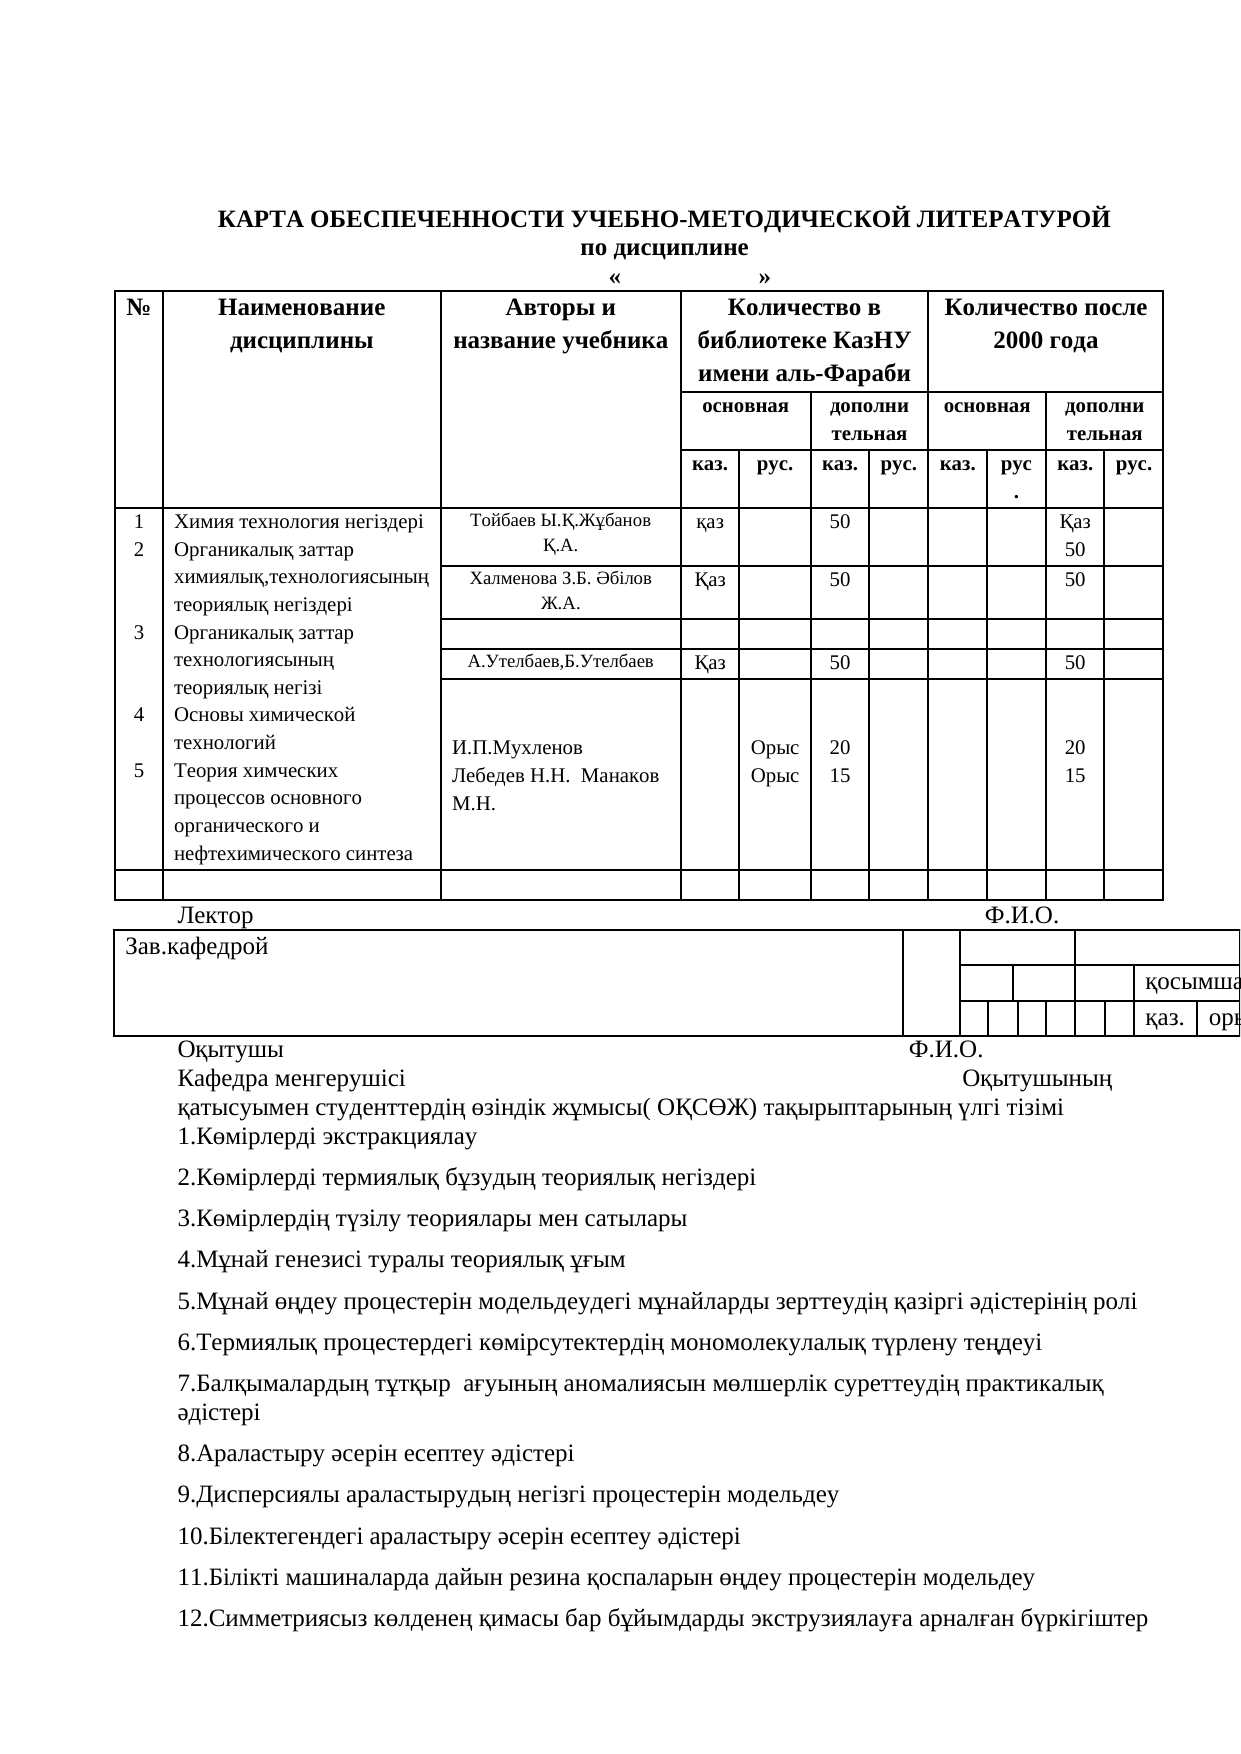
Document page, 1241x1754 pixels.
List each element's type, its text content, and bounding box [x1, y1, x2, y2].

text 9.Дисперсиялы араластырудың негізгі процестерін модельдеу [177, 1479, 1152, 1508]
text 3.Көмірлердің түзілу теориялары мен сатылары [177, 1203, 1152, 1232]
table_cell Тойбаев Ы.Қ.Жұбанов Қ.А. [442, 509, 680, 565]
table_cell основная [929, 393, 1045, 449]
table_cell [961, 966, 1012, 999]
table_cell [1076, 1002, 1104, 1034]
table_cell орыс [1198, 1002, 1239, 1034]
table_cell 20 15 [1047, 680, 1103, 869]
table_cell қаз [682, 509, 738, 565]
table_cell [929, 620, 986, 647]
table_cell [1105, 871, 1162, 898]
table_header Авторы и название учебника [442, 292, 680, 507]
table_cell [929, 680, 986, 869]
table_cell [1047, 871, 1103, 898]
table_cell [1019, 1002, 1045, 1034]
text Кафедра менгерушісі Оқытушының қатысуымен студенттердің өзіндік жұмысы( ОҚСӨЖ) тақырыптарының үлгі тізімі [177, 1063, 1152, 1121]
table_cell [988, 509, 1045, 565]
table_cell рус. [1105, 451, 1162, 507]
text КАРТА ОБЕСПЕЧЕННОСТИ УЧЕБНО-МЕТОДИЧЕСКОЙ ЛИТЕРАТУРОЙ [177, 204, 1152, 232]
table_cell [1076, 966, 1133, 999]
table_cell [870, 650, 927, 678]
table_cell [1105, 650, 1162, 678]
text 8.Араластыру әсерін есептеу әдістері [177, 1438, 1152, 1467]
table_cell [1014, 966, 1074, 999]
table_cell 50 [812, 567, 868, 618]
table_cell каз. [1047, 451, 1103, 507]
table_cell основная [682, 393, 810, 449]
table_cell Қаз [682, 650, 738, 678]
table_cell 20 15 [812, 680, 868, 869]
table_cell [988, 871, 1045, 898]
table_cell 1 2 3 4 5 [116, 509, 162, 869]
table_cell [1106, 1002, 1133, 1034]
table_cell [740, 567, 810, 618]
table_cell [929, 650, 986, 678]
table_cell Химия технология негіздері Органикалық заттар химиялық,технологиясының теориялық негіздері Органикалық заттар технологиясының теориялық негізі Основы химической технологий Теория химческих процессов основного органического и нефтехимического синтеза [164, 509, 440, 869]
table_cell рус. [988, 451, 1045, 507]
table_cell [1105, 680, 1162, 869]
table_cell [1047, 1002, 1074, 1034]
table_cell [740, 509, 810, 565]
table_cell дополни тельная [812, 393, 927, 449]
table_cell Халменова З.Б. Әбілов Ж.А. [442, 567, 680, 618]
text 2.Көмірлерді термиялық бұзудың теориялық негіздері [177, 1162, 1152, 1191]
table_header Количество в библиотеке КазНУ имени аль-Фараби [682, 292, 927, 391]
table_cell [442, 620, 680, 647]
text по дисциплине [177, 232, 1152, 261]
table_cell [116, 871, 162, 898]
text 11.Білікті машиналарда дайын резина қоспаларын өңдеу процестерін модельдеу [177, 1562, 1152, 1591]
table_cell Орыс Орыс [740, 680, 810, 869]
table_cell [682, 680, 738, 869]
table_cell [740, 871, 810, 898]
table_cell рус. [740, 451, 810, 507]
table_cell [870, 680, 927, 869]
table_cell Қаз 50 [1047, 509, 1103, 565]
text 12.Симметриясыз көлденең қимасы бар бұйымдарды экструзиялауға арналған бүркігіштер [177, 1603, 1152, 1632]
text 4.Мұнай генезисі туралы теориялық ұғым [177, 1244, 1152, 1273]
text Оқытушы Ф.И.О. [177, 1037, 1152, 1063]
table_cell 50 [812, 650, 868, 678]
table_cell 50 [812, 509, 868, 565]
table_header [904, 931, 959, 1034]
table_cell А.Утелбаев,Б.Утелбаев [442, 650, 680, 678]
table_cell Қаз [682, 567, 738, 618]
table_cell каз. [682, 451, 738, 507]
text 10.Білектегендегі араластыру әсерін есептеу әдістері [177, 1521, 1152, 1549]
table_cell [682, 871, 738, 898]
text 7.Балқымалардың тұтқыр ағуының аномалиясын мөлшерлік суреттеудің практикалық әдістері [177, 1368, 1152, 1426]
table_cell [1105, 509, 1162, 565]
table_cell [988, 680, 1045, 869]
table_cell [929, 871, 986, 898]
table_cell дополни тельная [1047, 393, 1162, 449]
table_header [1076, 931, 1239, 964]
table_cell [870, 620, 927, 647]
table_cell 50 [1047, 567, 1103, 618]
table_header Зав.кафедрой [115, 931, 902, 1034]
table_cell қосымша [1135, 966, 1239, 999]
table_cell [929, 509, 986, 565]
table_cell [682, 620, 738, 647]
table_header [961, 931, 1074, 964]
table_cell [812, 620, 868, 647]
text 5.Мұнай өңдеу процестерін модельдеудегі мұнайларды зерттеудің қазіргі әдістерінің ролі [177, 1286, 1152, 1314]
table_cell [1047, 620, 1103, 647]
table_cell [870, 509, 927, 565]
table_cell [740, 620, 810, 647]
table_cell [812, 871, 868, 898]
table_cell И.П.Мухленов Лебедев Н.Н. Манаков М.Н. [442, 680, 680, 869]
table_cell [988, 620, 1045, 647]
table_cell [929, 567, 986, 618]
table_header Наименование дисциплины [164, 292, 440, 507]
table_header № [116, 292, 162, 507]
table_cell [988, 650, 1045, 678]
table_cell [740, 650, 810, 678]
table_cell [164, 871, 440, 898]
table_header Количество после 2000 года [929, 292, 1162, 391]
table_cell қаз. [1135, 1002, 1196, 1034]
table_cell [870, 871, 927, 898]
table_cell [870, 567, 927, 618]
text « » [177, 261, 1152, 290]
table_cell 50 [1047, 650, 1103, 678]
text 6.Термиялық процестердегі көмірсутектердің мономолекулалық түрлену теңдеуі [177, 1327, 1152, 1356]
table_cell [1105, 620, 1162, 647]
table_cell каз. [929, 451, 986, 507]
table_cell [1105, 567, 1162, 618]
table_cell [961, 1002, 987, 1034]
table_cell [442, 871, 680, 898]
text Лектор Ф.И.О. [177, 901, 1152, 929]
table_cell [989, 1002, 1017, 1034]
table_cell [988, 567, 1045, 618]
table_cell рус. [870, 451, 927, 507]
text 1.Көмірлерді экстракциялау [177, 1121, 1152, 1149]
table_cell каз. [812, 451, 868, 507]
